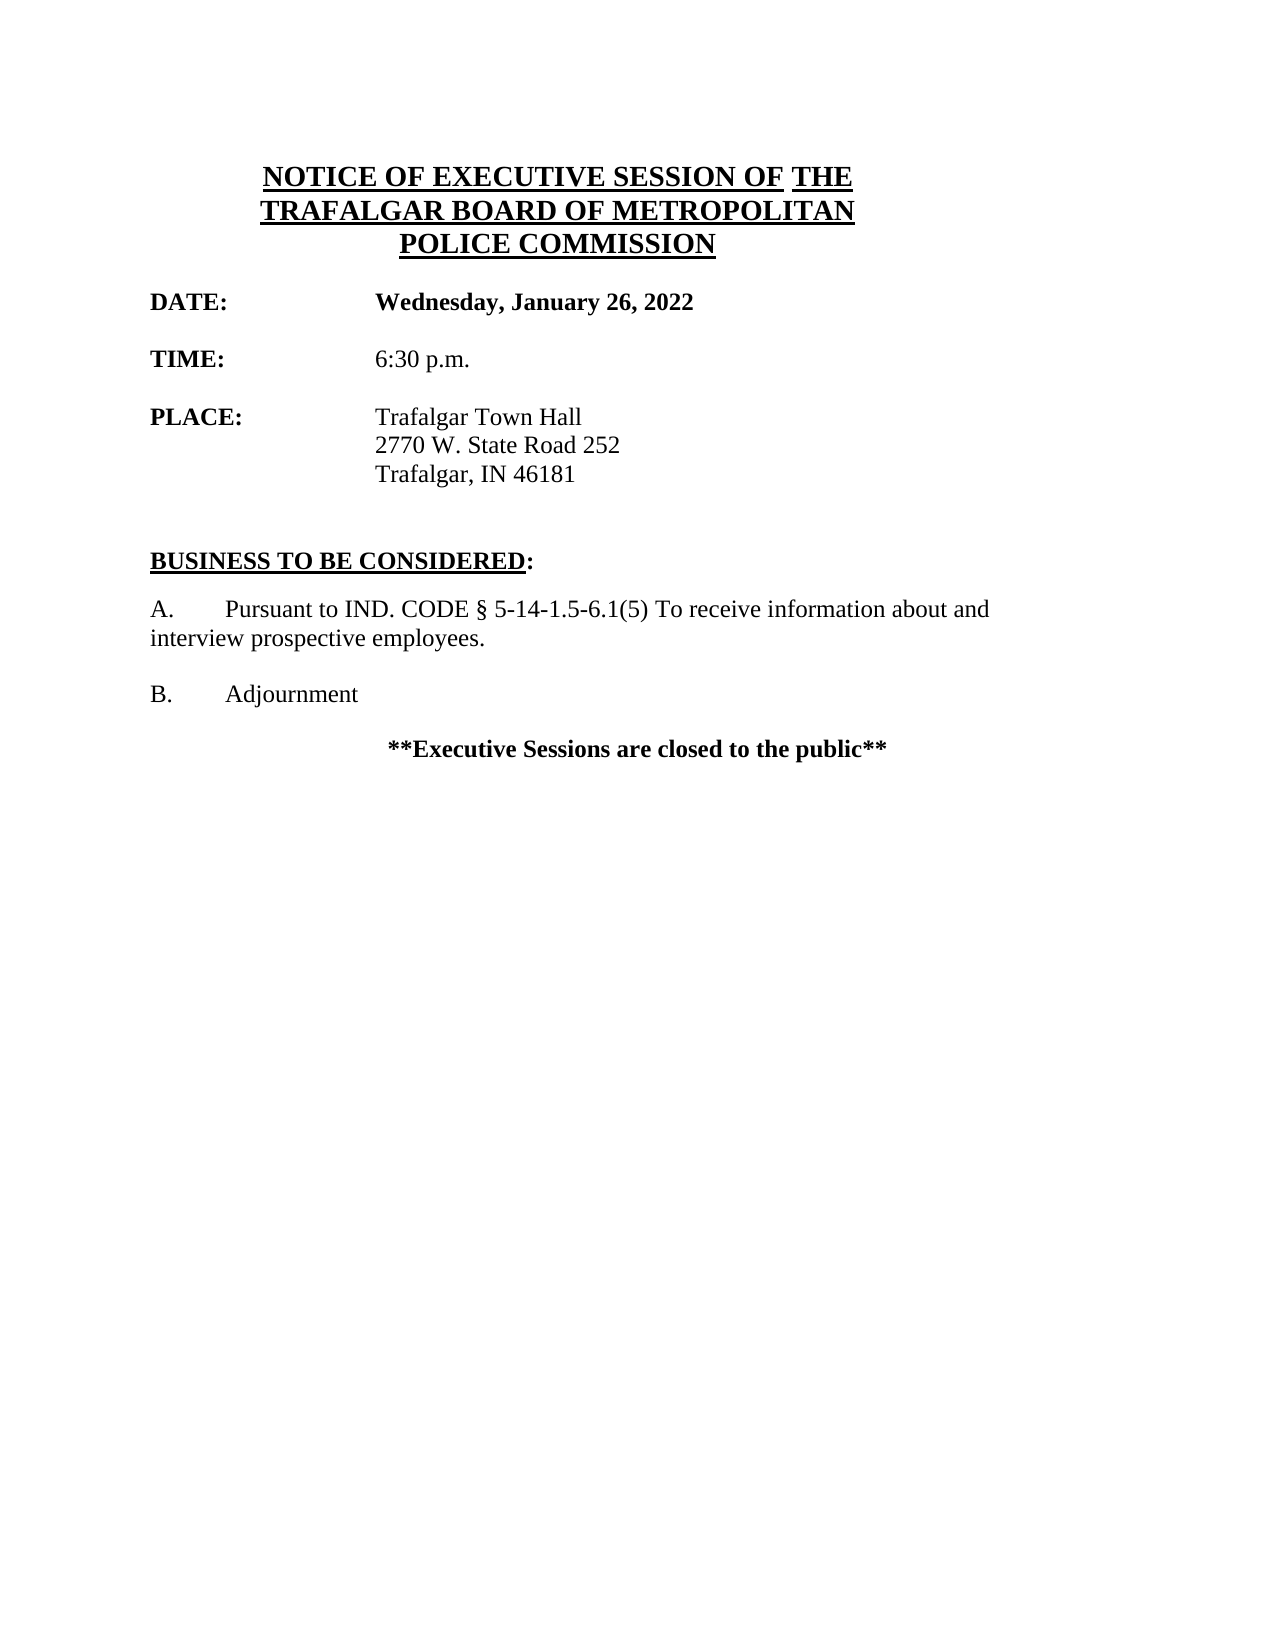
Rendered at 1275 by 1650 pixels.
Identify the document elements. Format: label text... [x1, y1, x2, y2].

text PLACE: Trafalgar Town Hall 2770 W. State Road 252 [150, 402, 620, 459]
list Adjournment [150, 679, 1058, 734]
text TIME: 6:30 p.m. [150, 344, 1096, 373]
subtitle DATE: Wednesday, January 26, 2022 [150, 287, 1096, 316]
text Trafalgar, IN 46181 [375, 459, 1096, 488]
list Pursuant to IND. CODE § 5-14-1.5-6.1(5) To receive information about and interview prospective employees. [150, 594, 1058, 652]
text NOTICE OF EXECUTIVE SESSION OF THE TRAFALGAR BOARD OF METROPOLITAN POLICE COMMISSION [214, 159, 901, 260]
subtitle **Executive Sessions are closed to the public** [387, 734, 1096, 763]
subtitle BUSINESS TO BE CONSIDERED: [150, 546, 1096, 575]
